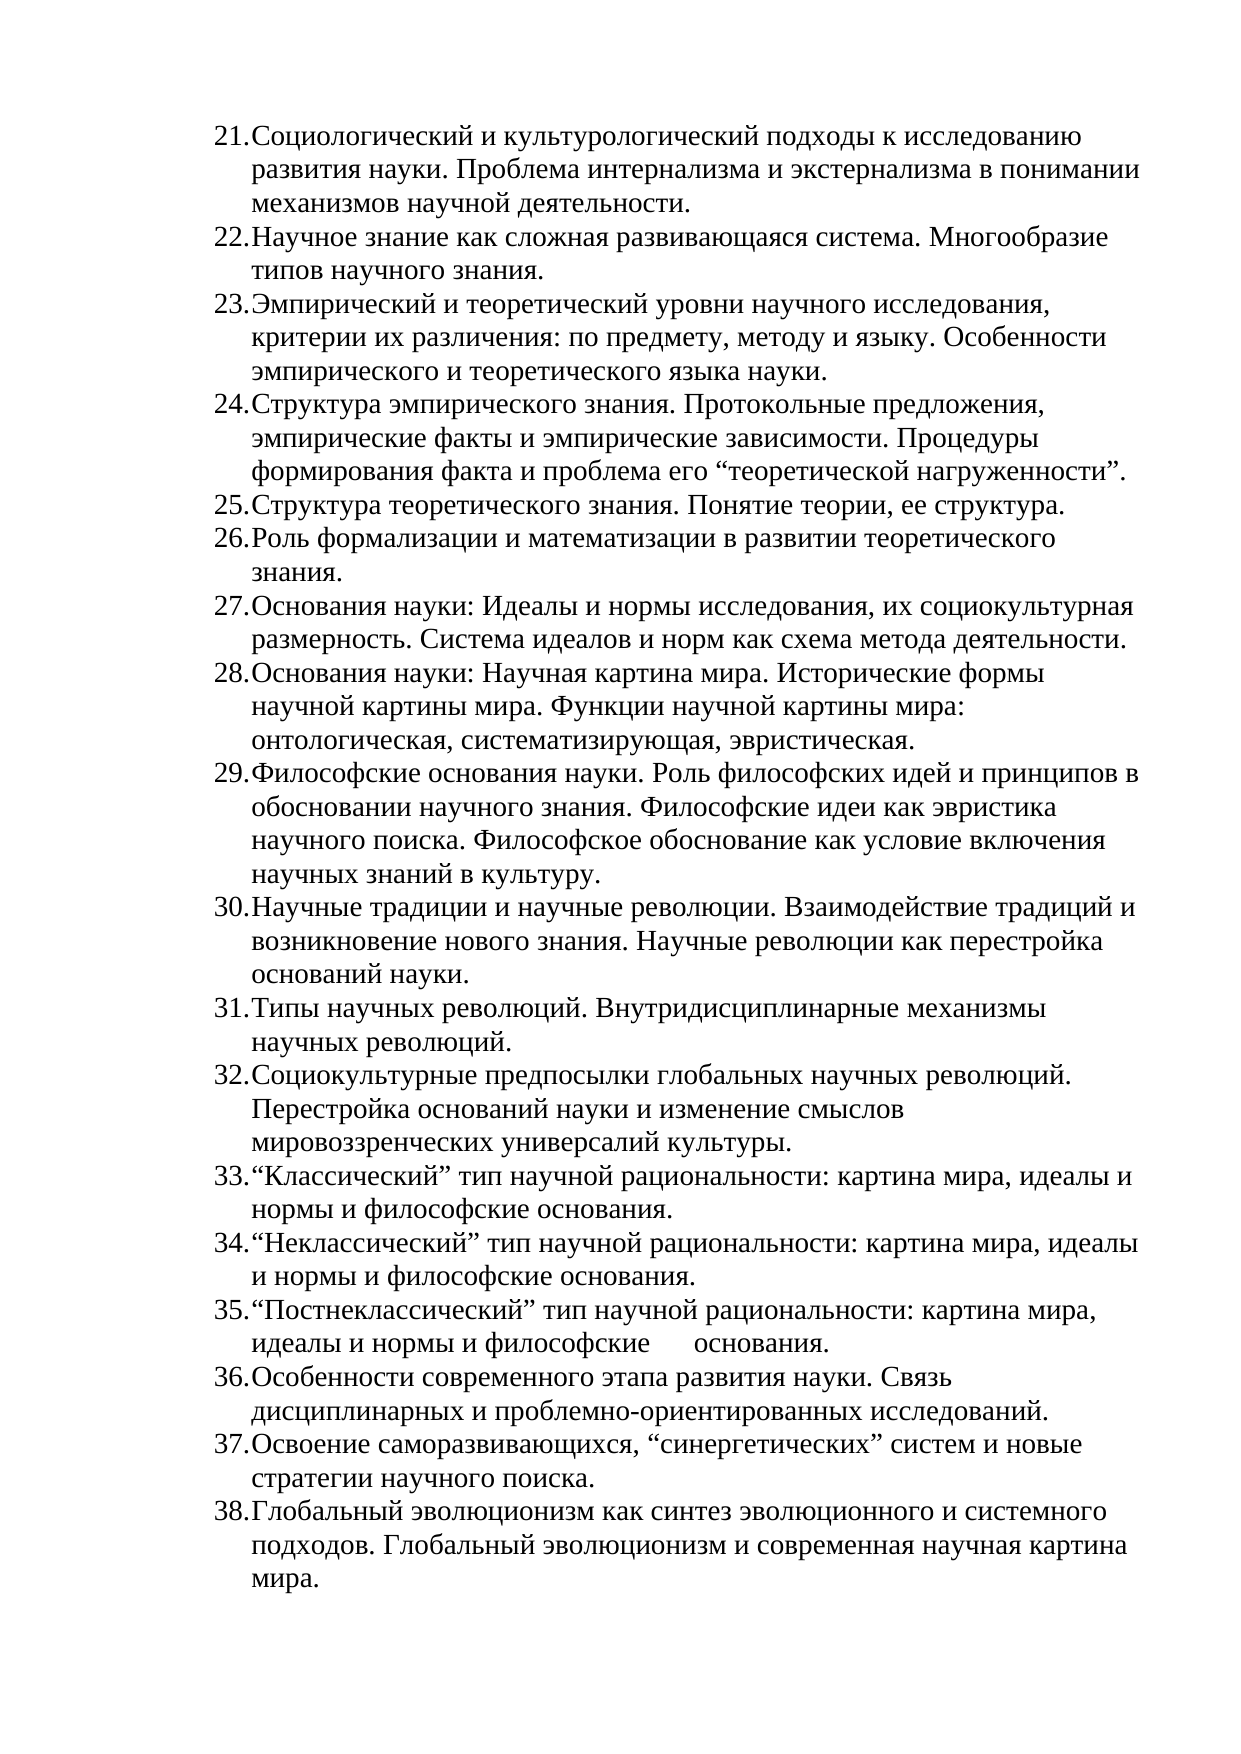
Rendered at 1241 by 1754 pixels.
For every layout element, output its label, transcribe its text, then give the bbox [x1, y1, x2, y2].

list Эмпирический и теоретический уровни научного исследования, критерии их различения: по предмету, методу и языку. Особенности эмпирического и теоретического языка науки. [213, 286, 1152, 386]
list Основания науки: Идеалы и нормы исследования, их социокультурная размерность. Система идеалов и норм как схема метода деятельности. [213, 588, 1152, 655]
list “Неклассический” тип научной рациональности: картина мира, идеалы и нормы и философские основания. [213, 1225, 1152, 1292]
list Освоение саморазвивающихся, “синергетических” систем и новые стратегии научного поиска. [213, 1426, 1152, 1493]
list Типы научных революций. Внутридисциплинарные механизмы научных революций. [213, 990, 1152, 1057]
list Социокультурные предпосылки глобальных научных революций. Перестройка оснований науки и изменение смыслов мировоззренческих универсалий культуры. [213, 1057, 1152, 1158]
list Основания науки: Научная картина мира. Исторические формы научной картины мира. Функции научной картины мира: онтологическая, систематизирующая, эвристическая. [213, 655, 1152, 755]
list Научные традиции и научные революции. Взаимодействие традиций и возникновение нового знания. Научные революции как перестройка оснований науки. [213, 889, 1152, 990]
list Философские основания науки. Роль философских идей и принципов в обосновании научного знания. Философские идеи как эвристика научного поиска. Философское обоснование как условие включения научных знаний в культуру. [213, 755, 1152, 889]
list Структура теоретического знания. Понятие теории, ее структура. [213, 487, 1152, 521]
list Глобальный эволюционизм как синтез эволюционного и системного подходов. Глобальный эволюционизм и современная научная картина мира. [213, 1493, 1152, 1594]
list Научное знание как сложная развивающаяся система. Многообразие типов научного знания. [213, 219, 1152, 286]
list “Постнеклассический” тип научной рациональности: картина мира, идеалы и нормы и философские основания. [213, 1292, 1152, 1359]
list Особенности современного этапа развития науки. Связь дисциплинарных и проблемно-ориентированных исследований. [213, 1359, 1152, 1426]
list Структура эмпирического знания. Протокольные предложения, эмпирические факты и эмпирические зависимости. Процедуры формирования факта и проблема его “теоретической нагруженности”. [213, 386, 1152, 487]
list Роль формализации и математизации в развитии теоретического знания. [213, 521, 1152, 588]
list Социологический и культурологический подходы к исследованию развития науки. Проблема интернализма и экстернализма в понимании механизмов научной деятельности. [213, 118, 1152, 219]
list “Классический” тип научной рациональности: картина мира, идеалы и нормы и философские основания. [213, 1158, 1152, 1225]
